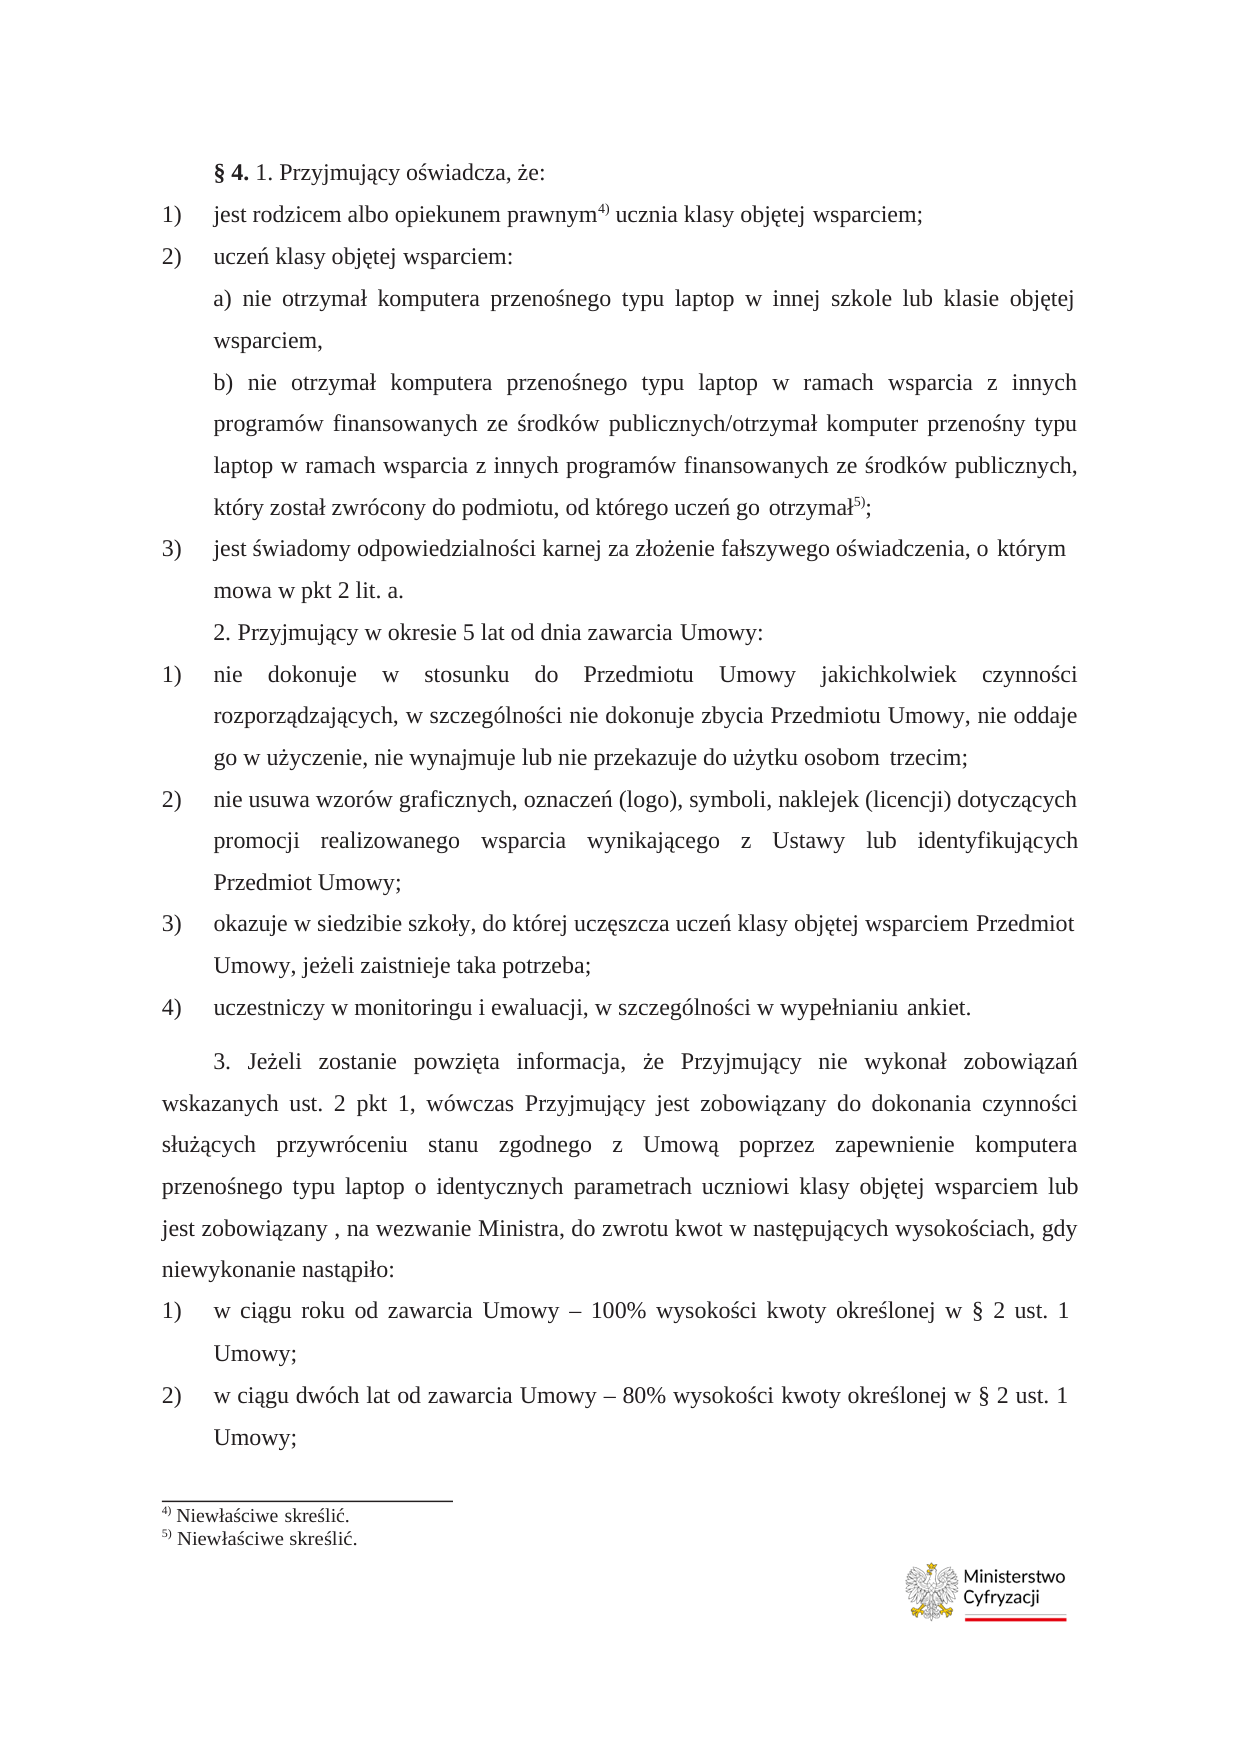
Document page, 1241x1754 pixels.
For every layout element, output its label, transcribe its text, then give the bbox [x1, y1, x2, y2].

list okazuje w siedzibie szkoły, do której uczęszcza uczeń klasy objętej wsparciem Przedmiot [162, 910, 1146, 937]
list Jeżeli zostanie powzięta informacja, że Przyjmujący nie wykonał zobowiązań wskazanych ust. 2 pkt 1, wówczas Przyjmujący jest zobowiązany do dokonania czynności służących przywróceniu stanu zgodnego z Umową poprzez zapewnienie komputera przenośnego typu laptop o identycznych parametrach uczniowi klasy objętej wsparciem lub jest zobowiązany , na wezwanie Ministra, do zwrotu kwot w następujących wysokościach, gdy niewykonanie nastąpiło: [162, 1047, 1079, 1283]
list jest rodzicem albo opiekunem prawnym4) ucznia klasy objętej wsparciem; [162, 200, 1146, 228]
picture [892, 1550, 1078, 1634]
list nie otrzymał komputera przenośnego typu laptop w innej szkole lub klasie objętej [213, 284, 1146, 312]
list uczeń klasy objętej wsparciem: [162, 242, 1146, 269]
list nie dokonuje w stosunku do Przedmiotu Umowy jakichkolwiek czynności rozporządzających, w szczególności nie dokonuje zbycia Przedmiotu Umowy, nie oddaje go w użyczenie, nie wynajmuje lub nie przekazuje do użytku osobom trzecim; [162, 660, 1078, 771]
text 4) Niewłaściwe skreślić. [162, 1504, 1146, 1527]
list nie otrzymał komputera przenośnego typu laptop w ramach wsparcia z innych programów finansowanych ze środków publicznych/otrzymał komputer przenośny typu laptop w ramach wsparcia z innych programów finansowanych ze środków publicznych, który został zwrócony do podmiotu, od którego uczeń go otrzymał5); [213, 368, 1079, 520]
text Umowy, jeżeli zaistnieje taka potrzeba; [213, 951, 1146, 979]
list uczestniczy w monitoringu i ewaluacji, w szczególności w wypełnianiu ankiet. [162, 993, 1146, 1021]
list jest świadomy odpowiedzialności karnej za złożenie fałszywego oświadczenia, o którym [162, 534, 1146, 562]
text mowa w pkt 2 lit. a. [213, 576, 1146, 604]
text § 4. 1. Przyjmujący oświadcza, że: [213, 158, 1146, 186]
text Umowy; [213, 1423, 1146, 1450]
text Umowy; [213, 1339, 1146, 1366]
text wsparciem, [213, 326, 1146, 353]
text 5) Niewłaściwe skreślić. [162, 1527, 1146, 1550]
list w ciągu dwóch lat od zawarcia Umowy ‒ 80% wysokości kwoty określonej w § 2 ust. 1 [162, 1381, 1146, 1408]
list Przyjmujący w okresie 5 lat od dnia zawarcia Umowy: [213, 618, 1146, 646]
list w ciągu roku od zawarcia Umowy ‒ 100% wysokości kwoty określonej w § 2 ust. 1 [162, 1297, 1146, 1324]
list nie usuwa wzorów graficznych, oznaczeń (logo), symboli, naklejek (licencji) dotyczących promocji realizowanego wsparcia wynikającego z Ustawy lub identyfikujących Przedmiot Umowy; [162, 785, 1079, 896]
